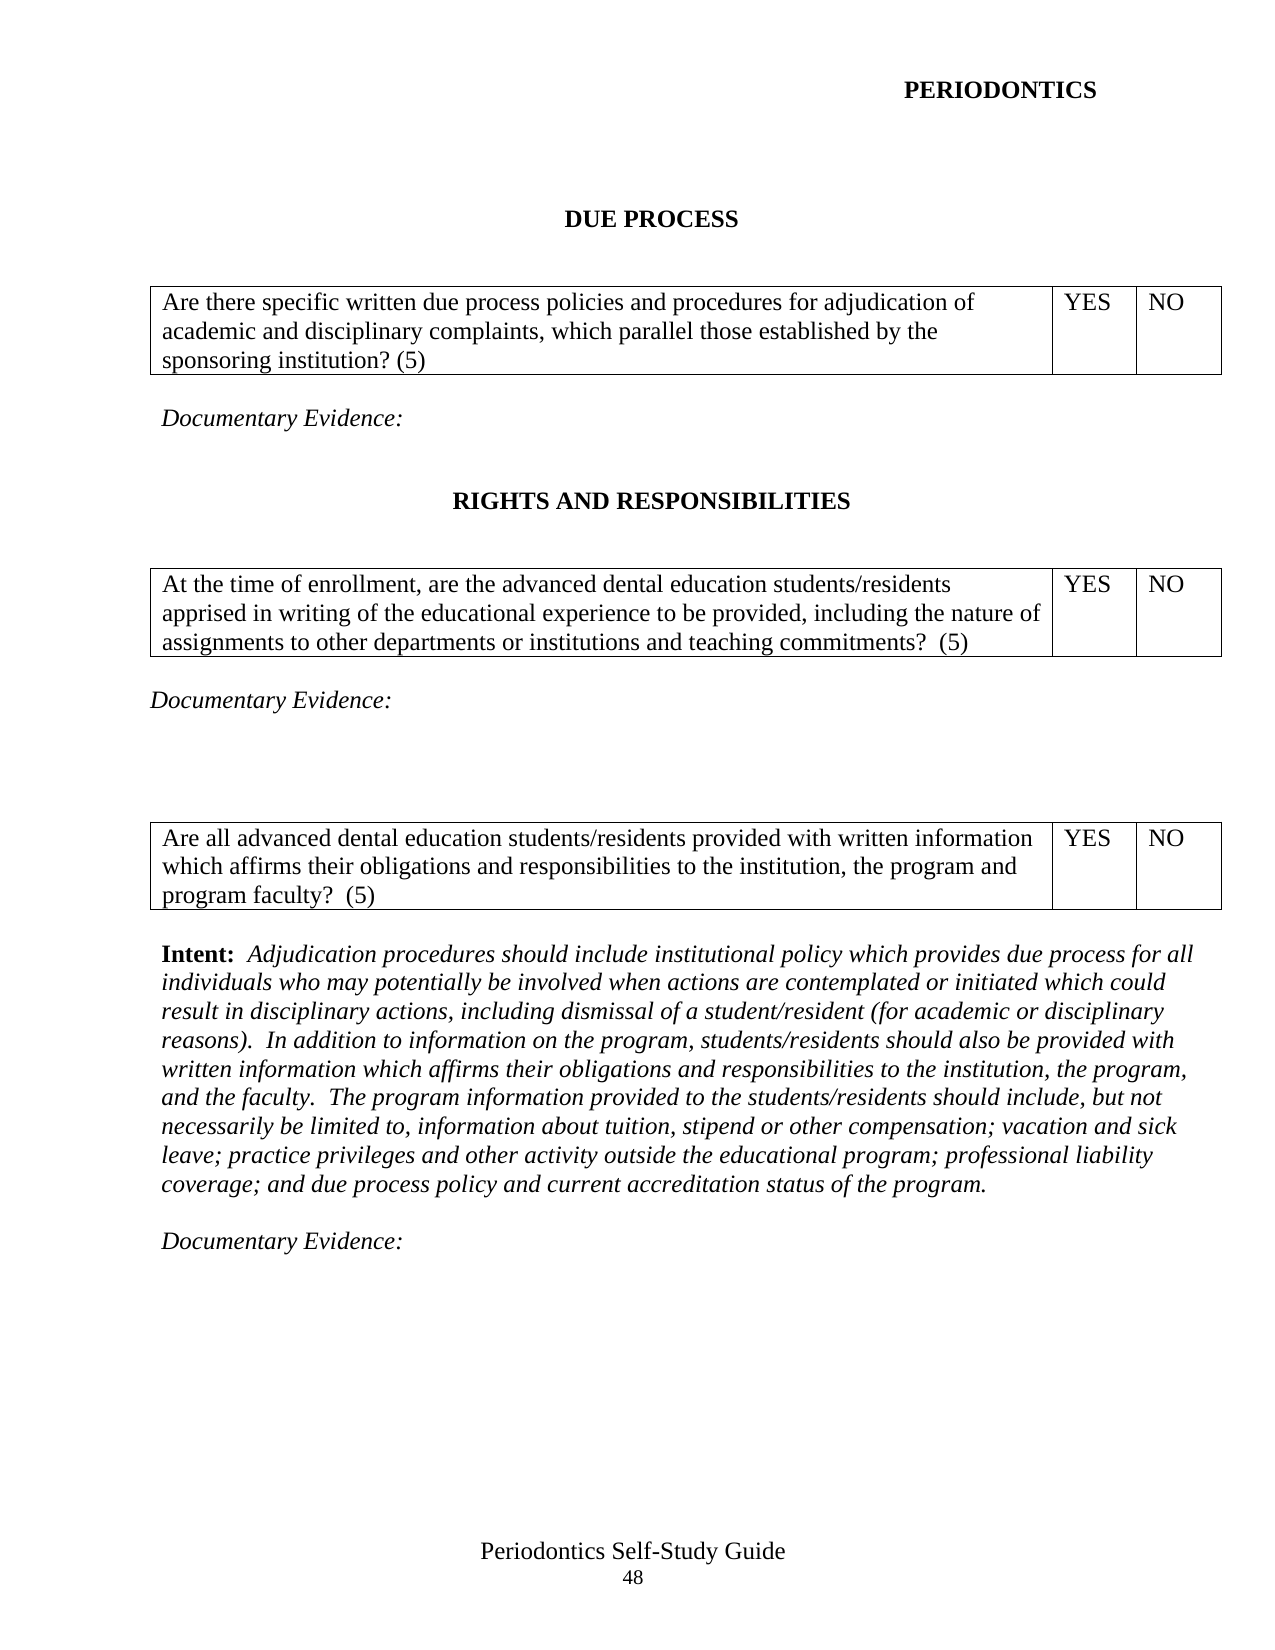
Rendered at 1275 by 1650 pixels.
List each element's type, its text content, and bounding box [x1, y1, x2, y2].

table_header YES [1053, 569, 1136, 656]
text Documentary Evidence: [150, 685, 1153, 714]
table_header Are there specific written due process policies and procedures for adjudication of academic and disciplinary complaints, which parallel those established by the sponsoring institution? (5) [151, 287, 1052, 373]
table_header Are all advanced dental education students/residents provided with written information which affirms their obligations and responsibilities to the institution, the program and program faculty? (5) [151, 823, 1052, 909]
subtitle DUE PROCESS [150, 204, 1153, 232]
table_header YES [1053, 823, 1136, 909]
table_header Intent: Adjudication procedures should include institutional policy which provides due process for all individuals who may potentially be involved when actions are contemplated or initiated which could result in disciplinary actions, including dismissal of a student/resident (for academic or disciplinary reasons). In addition to information on the program, students/residents should also be provided with written information which affirms their obligations and responsibilities to the institution, the program, and the faculty. The program information provided to the students/residents should include, but not necessarily be limited to, information about tuition, stipend or other compensation; vacation and sick leave; practice privileges and other activity outside the educational program; professional liability coverage; and due process policy and current accreditation status of the program. Documentary Evidence: [150, 910, 1221, 1255]
table_header NO [1137, 569, 1221, 656]
table_header Documentary Evidence: [150, 375, 1221, 432]
table_header NO [1137, 823, 1221, 909]
table_header At the time of enrollment, are the advanced dental education students/residents apprised in writing of the educational experience to be provided, including the nature of assignments to other departments or institutions and teaching commitments? (5) [151, 569, 1052, 656]
table_header YES [1053, 287, 1136, 373]
table_header NO [1137, 287, 1221, 373]
subtitle RIGHTS AND RESPONSIBILITIES [150, 486, 1153, 514]
